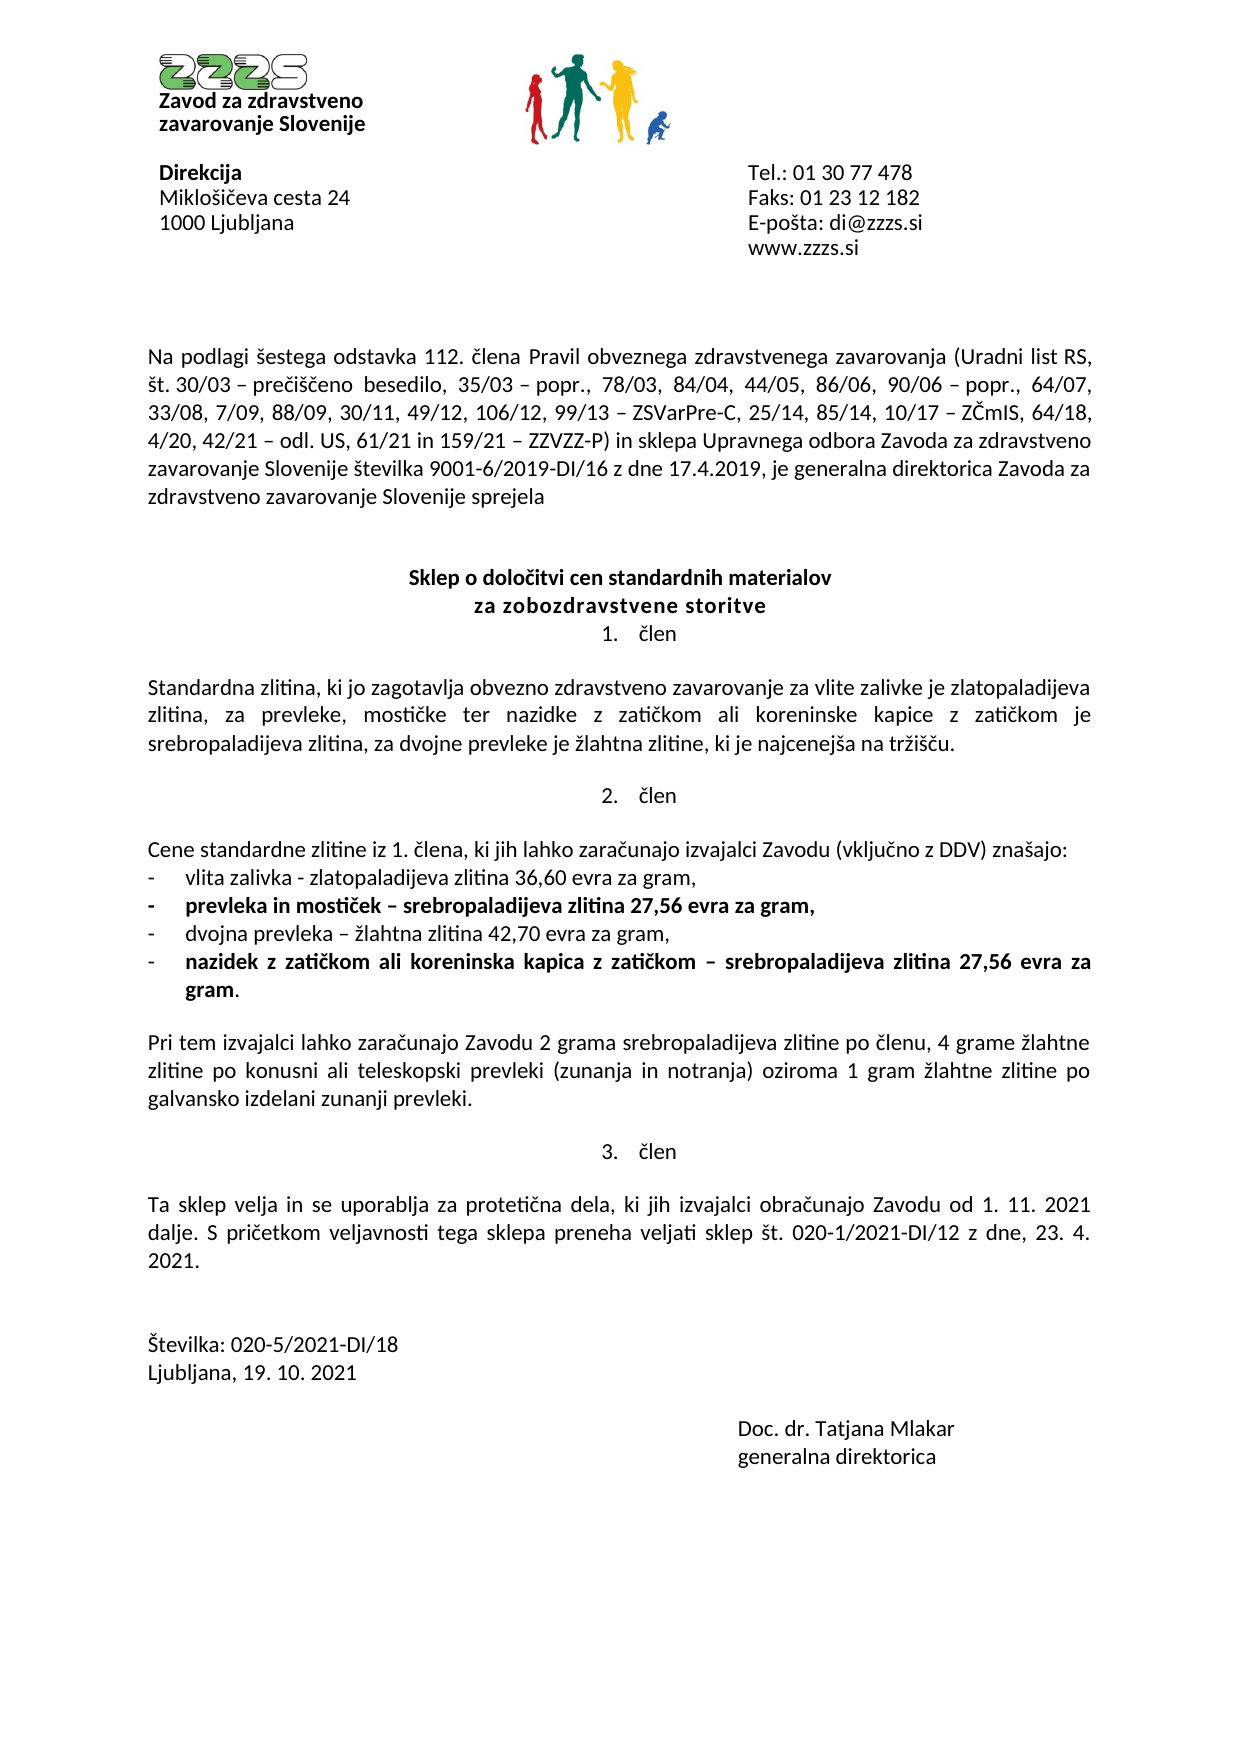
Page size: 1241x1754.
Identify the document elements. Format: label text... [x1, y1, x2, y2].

text Standardna zlitina, ki jo zagotavlja obvezno zdravstveno zavarovanje za vlite zalivke je zlatopaladijeva zlitina, za prevleke, mostičke ter nazidke z zatičkom ali koreninske kapice z zatičkom je srebropaladijeva zlitina, za dvojne prevleke je žlahtna zlitine, ki je najcenejša na tržišču. [148, 673, 1092, 757]
text Ta sklep velja in se uporablja za protetična dela, ki jih izvajalci obračunajo Zavodu od 1. 11. 2021 dalje. S pričetkom veljavnosti tega sklepa preneha veljati sklep št. 020-1/2021-DI/12 z dne, 23. 4. 2021. [148, 1190, 1092, 1274]
text za zobozdravstvene storitve [148, 592, 1092, 619]
list dvojna prevleka – žlahtna zlitina 42,70 evra za gram, [148, 919, 1092, 947]
list člen [185, 782, 1092, 810]
text Doc. dr. Tatjana Mlakar [516, 1414, 1092, 1442]
text Sklep o določitvi cen standardnih materialov [148, 563, 1092, 592]
list vlita zalivka - zlatopaladijeva zlitina 36,60 evra za gram, [148, 863, 1092, 891]
list člen [185, 619, 1092, 648]
list prevleka in mostiček – srebropaladijeva zlitina 27,56 evra za gram, [148, 891, 1092, 919]
text Na podlagi šestega odstavka 112. člena Pravil obveznega zdravstvenega zavarovanja (Uradni list RS, št. 30/03 – prečiščeno besedilo, 35/03 – popr., 78/03, 84/04, 44/05, 86/06, 90/06 – popr., 64/07, 33/08, 7/09, 88/09, 30/11, 49/12, 106/12, 99/13 – ZSVarPre-C, 25/14, 85/14, 10/17 – ZČmIS, 64/18, 4/20, 42/21 – odl. US, 61/21 in 159/21 – ZZVZZ-P) in sklepa Upravnega odbora Zavoda za zdravstveno zavarovanje Slovenije številka 9001-6/2019-DI/16 z dne 17.4.2019, je generalna direktorica Zavoda za zdravstveno zavarovanje Slovenije sprejela [148, 342, 1092, 511]
text generalna direktorica [516, 1442, 1092, 1470]
text Številka: 020-5/2021-DI/18 [148, 1330, 1092, 1358]
picture [524, 53, 672, 145]
picture [158, 53, 308, 90]
text Pri tem izvajalci lahko zaračunajo Zavodu 2 grama srebropaladijeva zlitine po členu, 4 grame žlahtne zlitine po konusni ali teleskopski prevleki (zunanja in notranja) oziroma 1 gram žlahtne zlitine po galvansko izdelani zunanji prevleki. [148, 1028, 1092, 1112]
text Ljubljana, 19. 10. 2021 [148, 1358, 1092, 1386]
list člen [185, 1137, 1092, 1165]
text Cene standardne zlitine iz 1. člena, ki jih lahko zaračunajo izvajalci Zavodu (vključno z DDV) znašajo: [148, 835, 1092, 863]
list nazidek z zatičkom ali koreninska kapica z zatičkom – srebropaladijeva zlitina 27,56 evra za gram. [148, 947, 1092, 1003]
